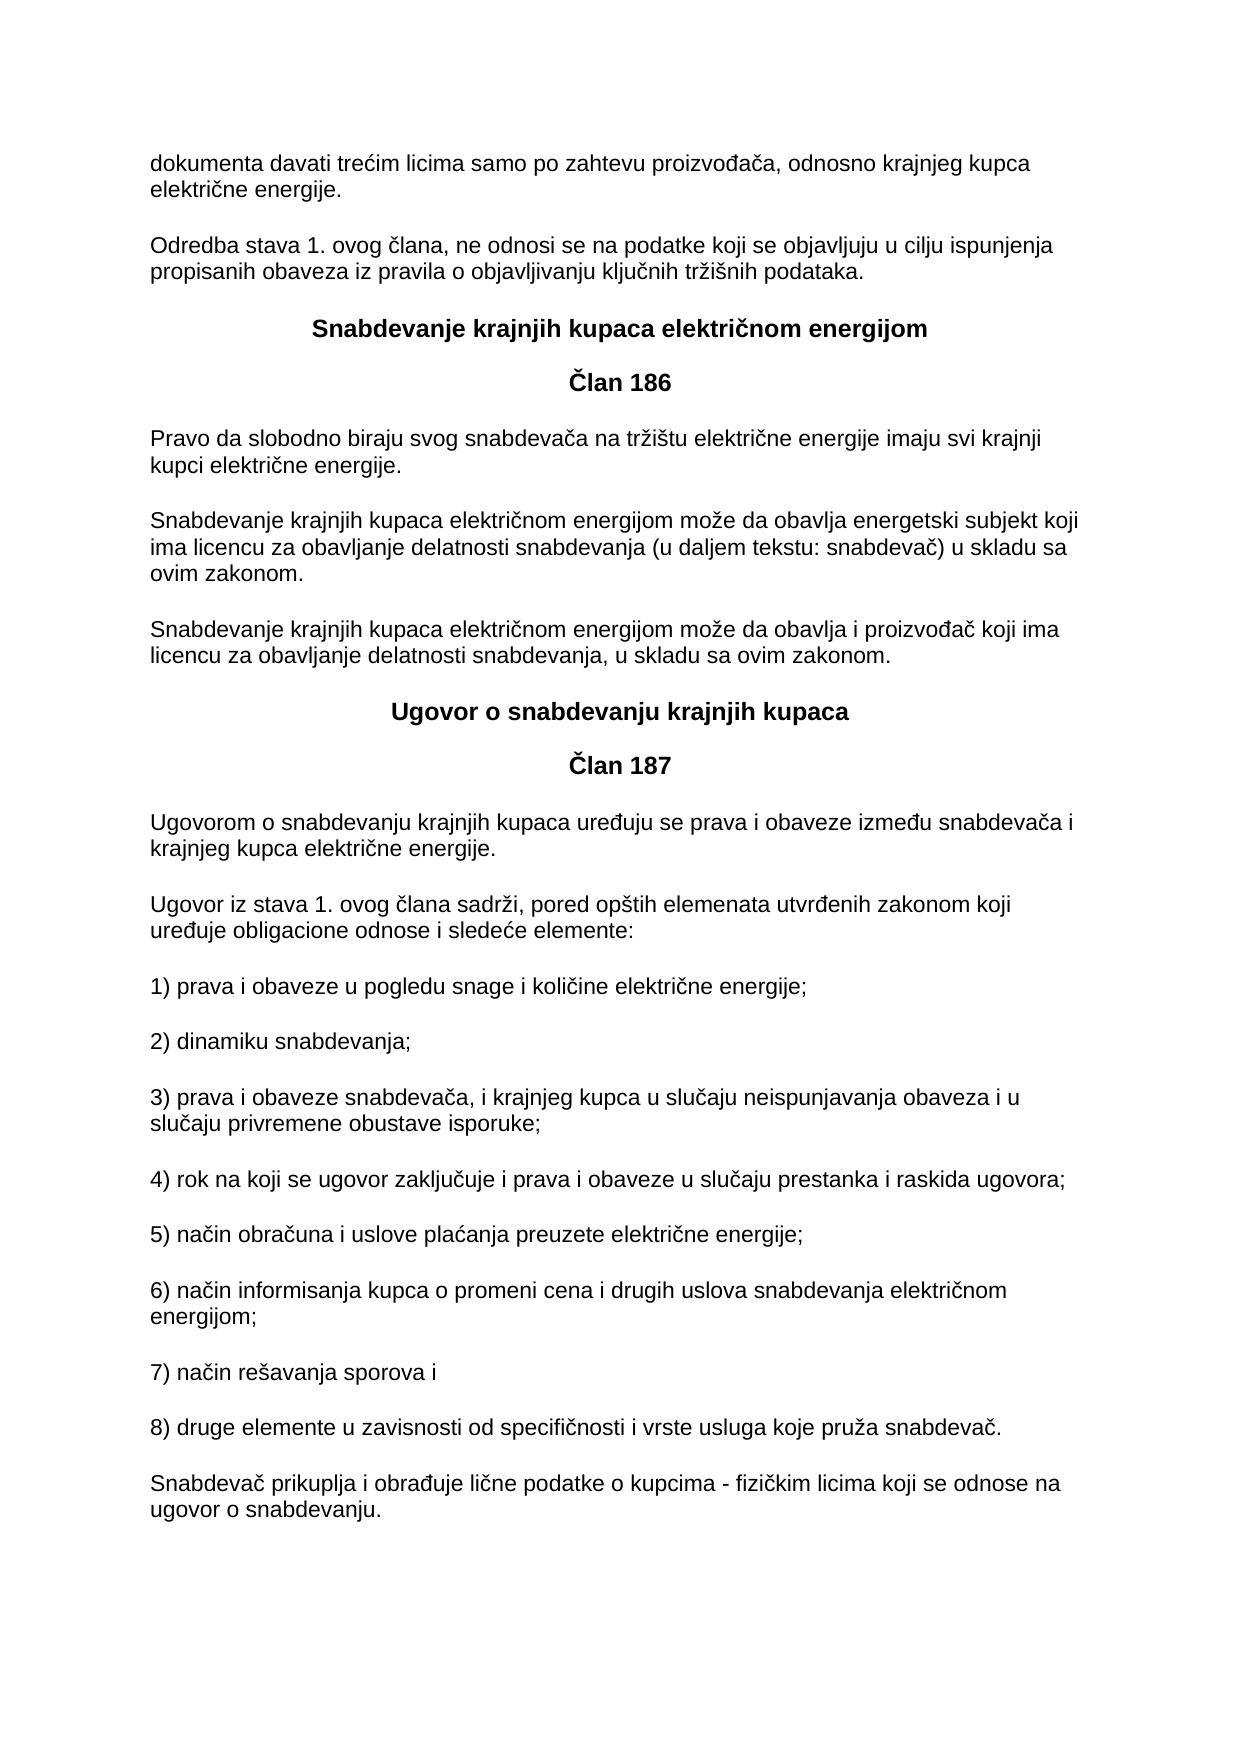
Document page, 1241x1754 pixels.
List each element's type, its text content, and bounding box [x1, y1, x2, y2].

text Ugovorom o snabdevanju krajnjih kupaca uređuju se prava i obaveze između snabdevača i krajnjeg kupca električne energije. [150, 809, 1090, 862]
text 3) prava i obaveze snabdevača, i krajnjeg kupca u slučaju neispunjavanja obaveza i u slučaju privremene obustave isporuke; [150, 1084, 1090, 1137]
text Ugovor o snabdevanju krajnjih kupaca [150, 697, 1090, 726]
text Ugovor iz stava 1. ovog člana sadrži, pored opštih elemenata utvrđenih zakonom koji uređuje obligacione odnose i sledeće elemente: [150, 891, 1090, 944]
text Snabdevanje krajnjih kupaca električnom energijom može da obavlja i proizvođač koji ima licencu za obavljanje delatnosti snabdevanja, u skladu sa ovim zakonom. [150, 616, 1090, 668]
text 8) druge elemente u zavisnosti od specifičnosti i vrste usluga koje pruža snabdevač. [150, 1414, 1090, 1441]
text Snabdevanje krajnjih kupaca električnom energijom može da obavlja energetski subjekt koji ima licencu za obavljanje delatnosti snabdevanja (u daljem tekstu: snabdevač) u skladu sa ovim zakonom. [150, 507, 1090, 586]
text Snabdevanje krajnjih kupaca električnom energijom [150, 314, 1090, 342]
text Član 187 [150, 751, 1090, 780]
text 5) način obračuna i uslove plaćanja preuzete električne energije; [150, 1221, 1090, 1248]
text 6) način informisanja kupca o promeni cena i drugih uslova snabdevanja električnom energijom; [150, 1277, 1090, 1329]
text Odredba stava 1. ovog člana, ne odnosi se na podatke koji se objavljuju u cilju ispunjenja propisanih obaveza iz pravila o objavljivanju ključnih tržišnih podataka. [150, 232, 1090, 284]
text 2) dinamiku snabdevanja; [150, 1028, 1090, 1055]
text Pravo da slobodno biraju svog snabdevača na tržištu električne energije imaju svi krajnji kupci električne energije. [150, 425, 1090, 478]
text 4) rok na koji se ugovor zaključuje i prava i obaveze u slučaju prestanka i raskida ugovora; [150, 1166, 1090, 1192]
text 1) prava i obaveze u pogledu snage i količine električne energije; [150, 973, 1090, 999]
text Član 186 [150, 367, 1090, 396]
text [150, 150, 1090, 203]
text 7) način rešavanja sporova i [150, 1359, 1090, 1385]
text Snabdevač prikuplja i obrađuje lične podatke o kupcima - fizičkim licima koji se odnose na ugovor o snabdevanju. [150, 1470, 1090, 1522]
